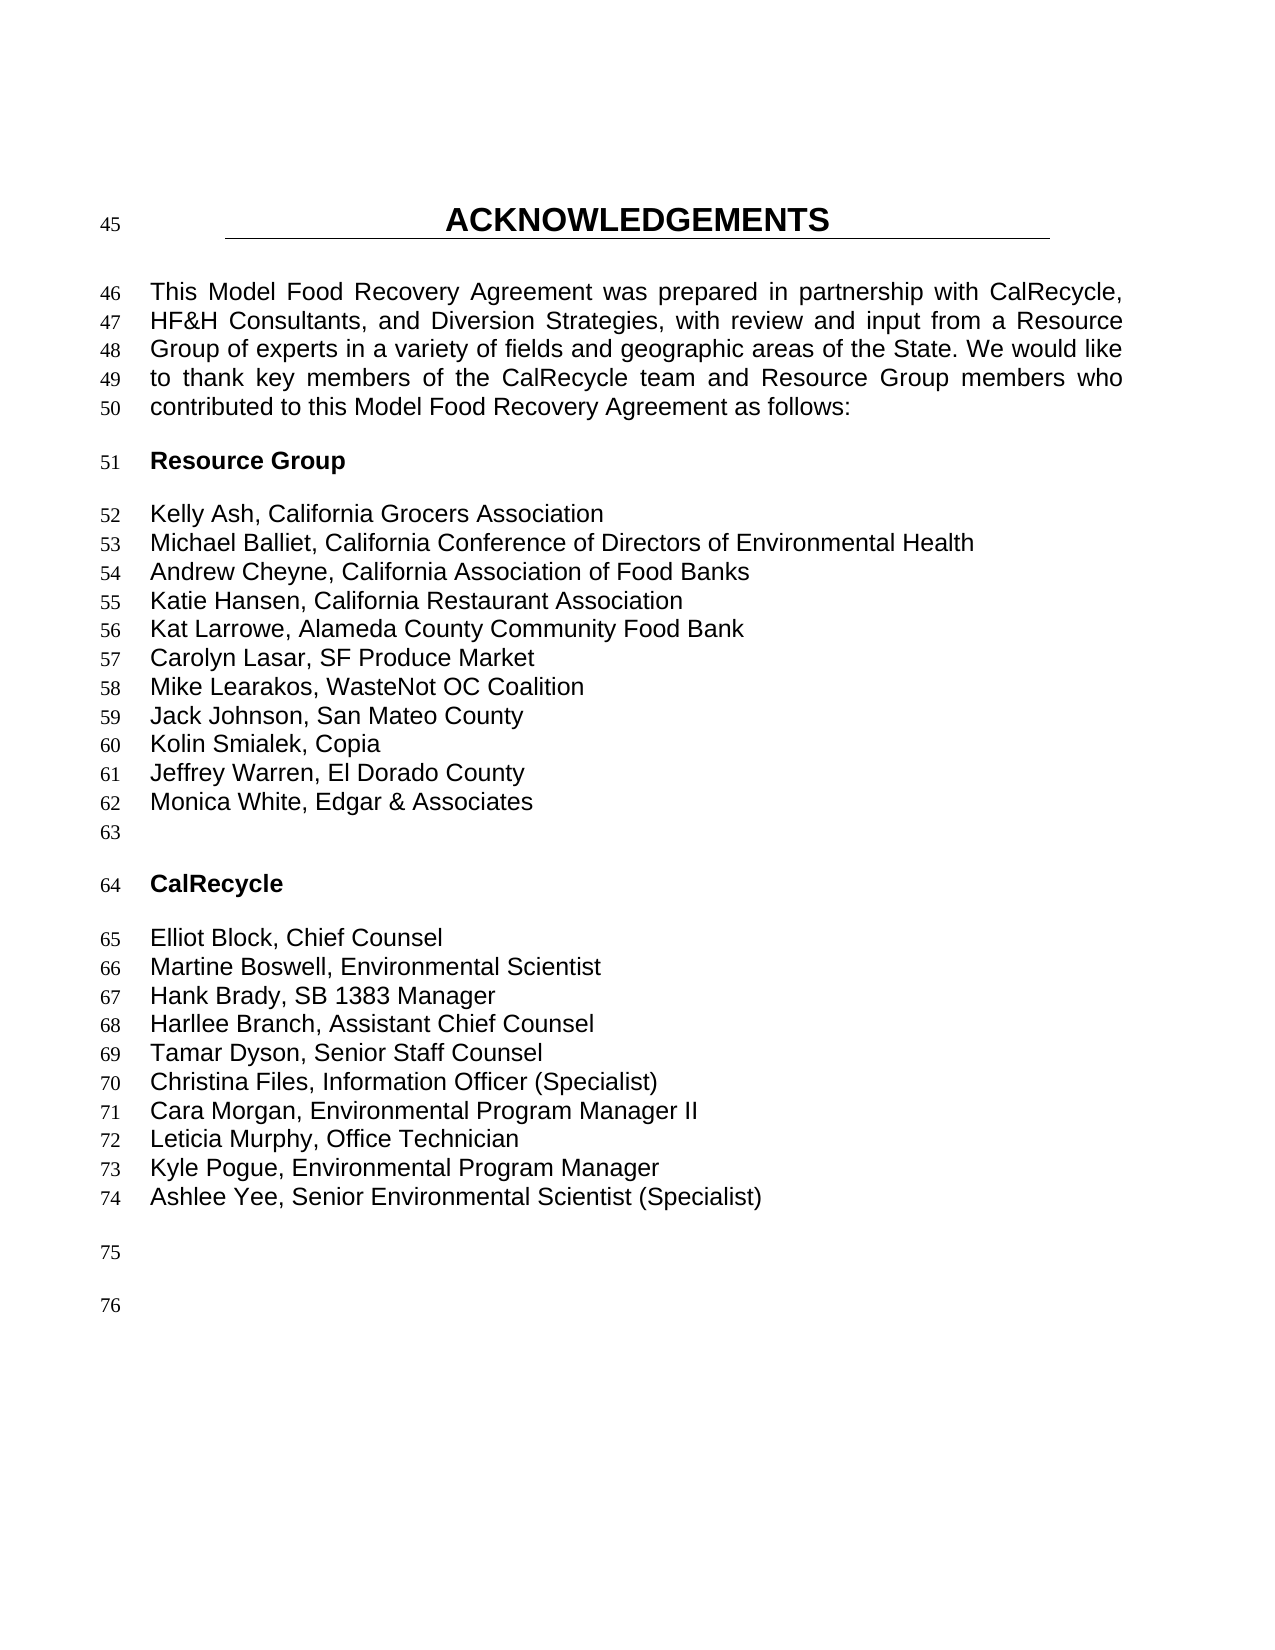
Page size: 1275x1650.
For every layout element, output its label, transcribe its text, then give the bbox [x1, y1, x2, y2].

text Katie Hansen, California Restaurant Association [150, 586, 1125, 614]
text Tamar Dyson, Senior Staff Counsel [150, 1038, 1125, 1067]
text Leticia Murphy, Office Technician [150, 1124, 1125, 1153]
text Martine Boswell, Environmental Scientist [150, 952, 1125, 981]
text Jack Johnson, San Mateo County [150, 701, 1125, 729]
text Ashlee Yee, Senior Environmental Scientist (Specialist) [150, 1182, 1125, 1211]
subtitle Acknowledgements [225, 200, 1050, 238]
text Mike Learakos, WasteNot OC Coalition [150, 672, 1125, 701]
text Kat Larrowe, Alameda County Community Food Bank [150, 614, 1125, 643]
text Elliot Block, Chief Counsel [150, 923, 1125, 952]
text Resource Group [150, 446, 1125, 474]
text Kyle Pogue, Environmental Program Manager [150, 1153, 1125, 1182]
text Kelly Ash, California Grocers Association [150, 499, 1125, 528]
text Harllee Branch, Assistant Chief Counsel [150, 1009, 1125, 1038]
text Jeffrey Warren, El Dorado County [150, 758, 1125, 787]
text Kolin Smialek, Copia [150, 729, 1125, 758]
text Michael Balliet, California Conference of Directors of Environmental Health [150, 528, 1125, 557]
text Cara Morgan, Environmental Program Manager II [150, 1096, 1125, 1124]
text Carolyn Lasar, SF Produce Market [150, 643, 1125, 672]
text Monica White, Edgar & Associates [150, 787, 1125, 816]
text This Model Food Recovery Agreement was prepared in partnership with CalRecycle, HF&H Consultants, and Diversion Strategies, with review and input from a Resource Group of experts in a variety of fields and geographic areas of the State. We would like to thank key members of the CalRecycle team and Resource Group members who contributed to this Model Food Recovery Agreement as follows: [150, 277, 1125, 421]
text Hank Brady, SB 1383 Manager [150, 981, 1125, 1009]
text Andrew Cheyne, California Association of Food Banks [150, 557, 1125, 586]
text CalRecycle [150, 869, 1125, 898]
text Christina Files, Information Officer (Specialist) [150, 1067, 1125, 1096]
